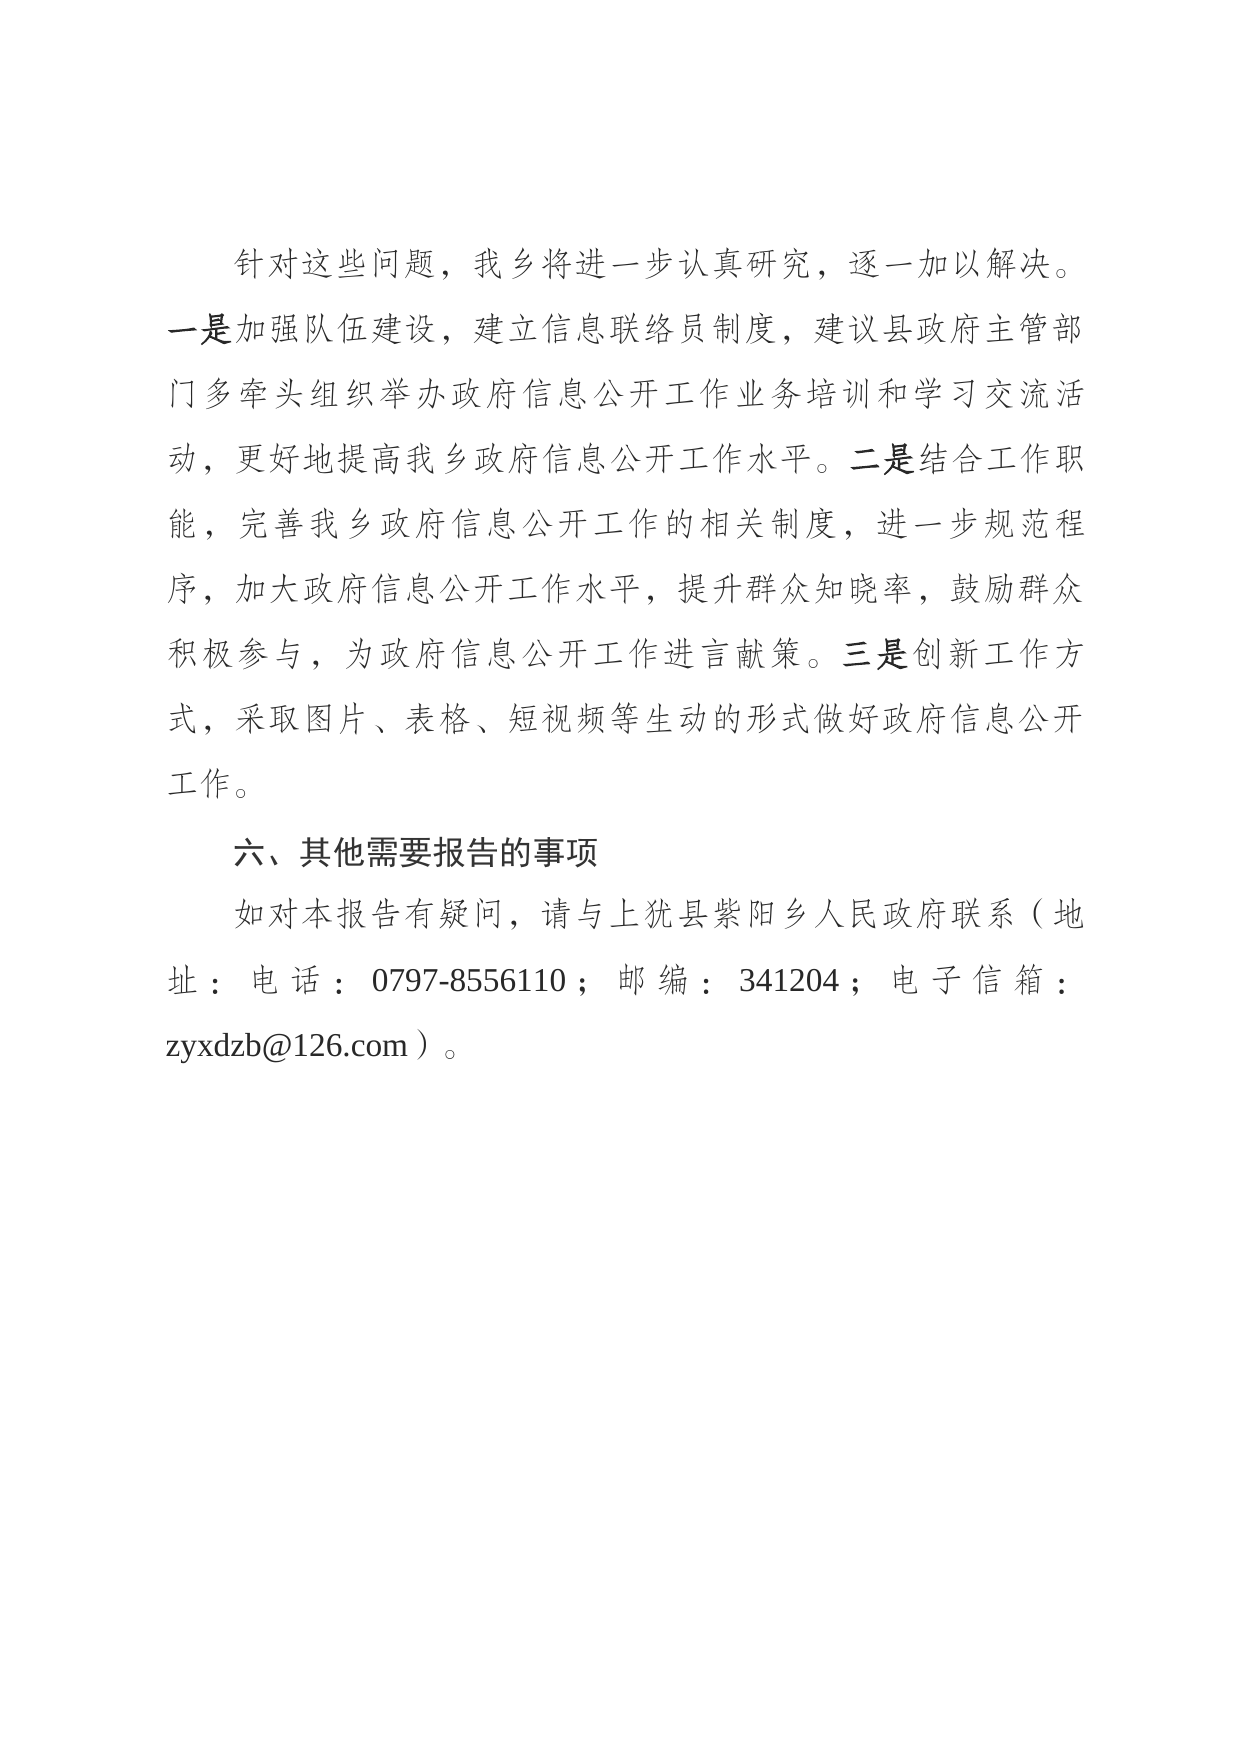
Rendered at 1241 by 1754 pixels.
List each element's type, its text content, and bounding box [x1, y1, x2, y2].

text 六、其他需要报告的事项 [165, 818, 1087, 883]
text 针对这些问题，我乡将进一步认真研究，逐一加以解决。一是加强队伍建设，建立信息联络员制度，建议县政府主管部门多牵头组织举办政府信息公开工作业务培训和学习交流活动，更好地提高我乡政府信息公开工作水平。二是结合工作职能，完善我乡政府信息公开工作的相关制度，进一步规范程序，加大政府信息公开工作水平，提升群众知晓率，鼓励群众积极参与，为政府信息公开工作进言献策。三是创新工作方式，采取图片、表格、短视频等生动的形式做好政府信息公开工作。 [165, 233, 1087, 377]
text 针对这些问题，我乡将进一步认真研究，逐一加以解决。一是加强队伍建设，建立信息联络员制度，建议县政府主管部门多牵头组织举办政府信息公开工作业务培训和学习交流活动，更好地提高我乡政府信息公开工作水平。二是结合工作职能，完善我乡政府信息公开工作的相关制度，进一步规范程序，加大政府信息公开工作水平，提升群众知晓率，鼓励群众积极参与，为政府信息公开工作进言献策。三是创新工作方式，采取图片、表格、短视频等生动的形式做好政府信息公开工作。 [165, 674, 1087, 818]
text 如对本报告有疑问，请与上犹县紫阳乡人民政府联系（地址：电话：0797-8556110；邮编：341204；电子信箱：zyxdzb@126.com）。 [165, 883, 1087, 1078]
text 针对这些问题，我乡将进一步认真研究，逐一加以解决。一是加强队伍建设，建立信息联络员制度，建议县政府主管部门多牵头组织举办政府信息公开工作业务培训和学习交流活动，更好地提高我乡政府信息公开工作水平。二是结合工作职能，完善我乡政府信息公开工作的相关制度，进一步规范程序，加大政府信息公开工作水平，提升群众知晓率，鼓励群众积极参与，为政府信息公开工作进言献策。三是创新工作方式，采取图片、表格、短视频等生动的形式做好政府信息公开工作。 [165, 414, 1087, 637]
